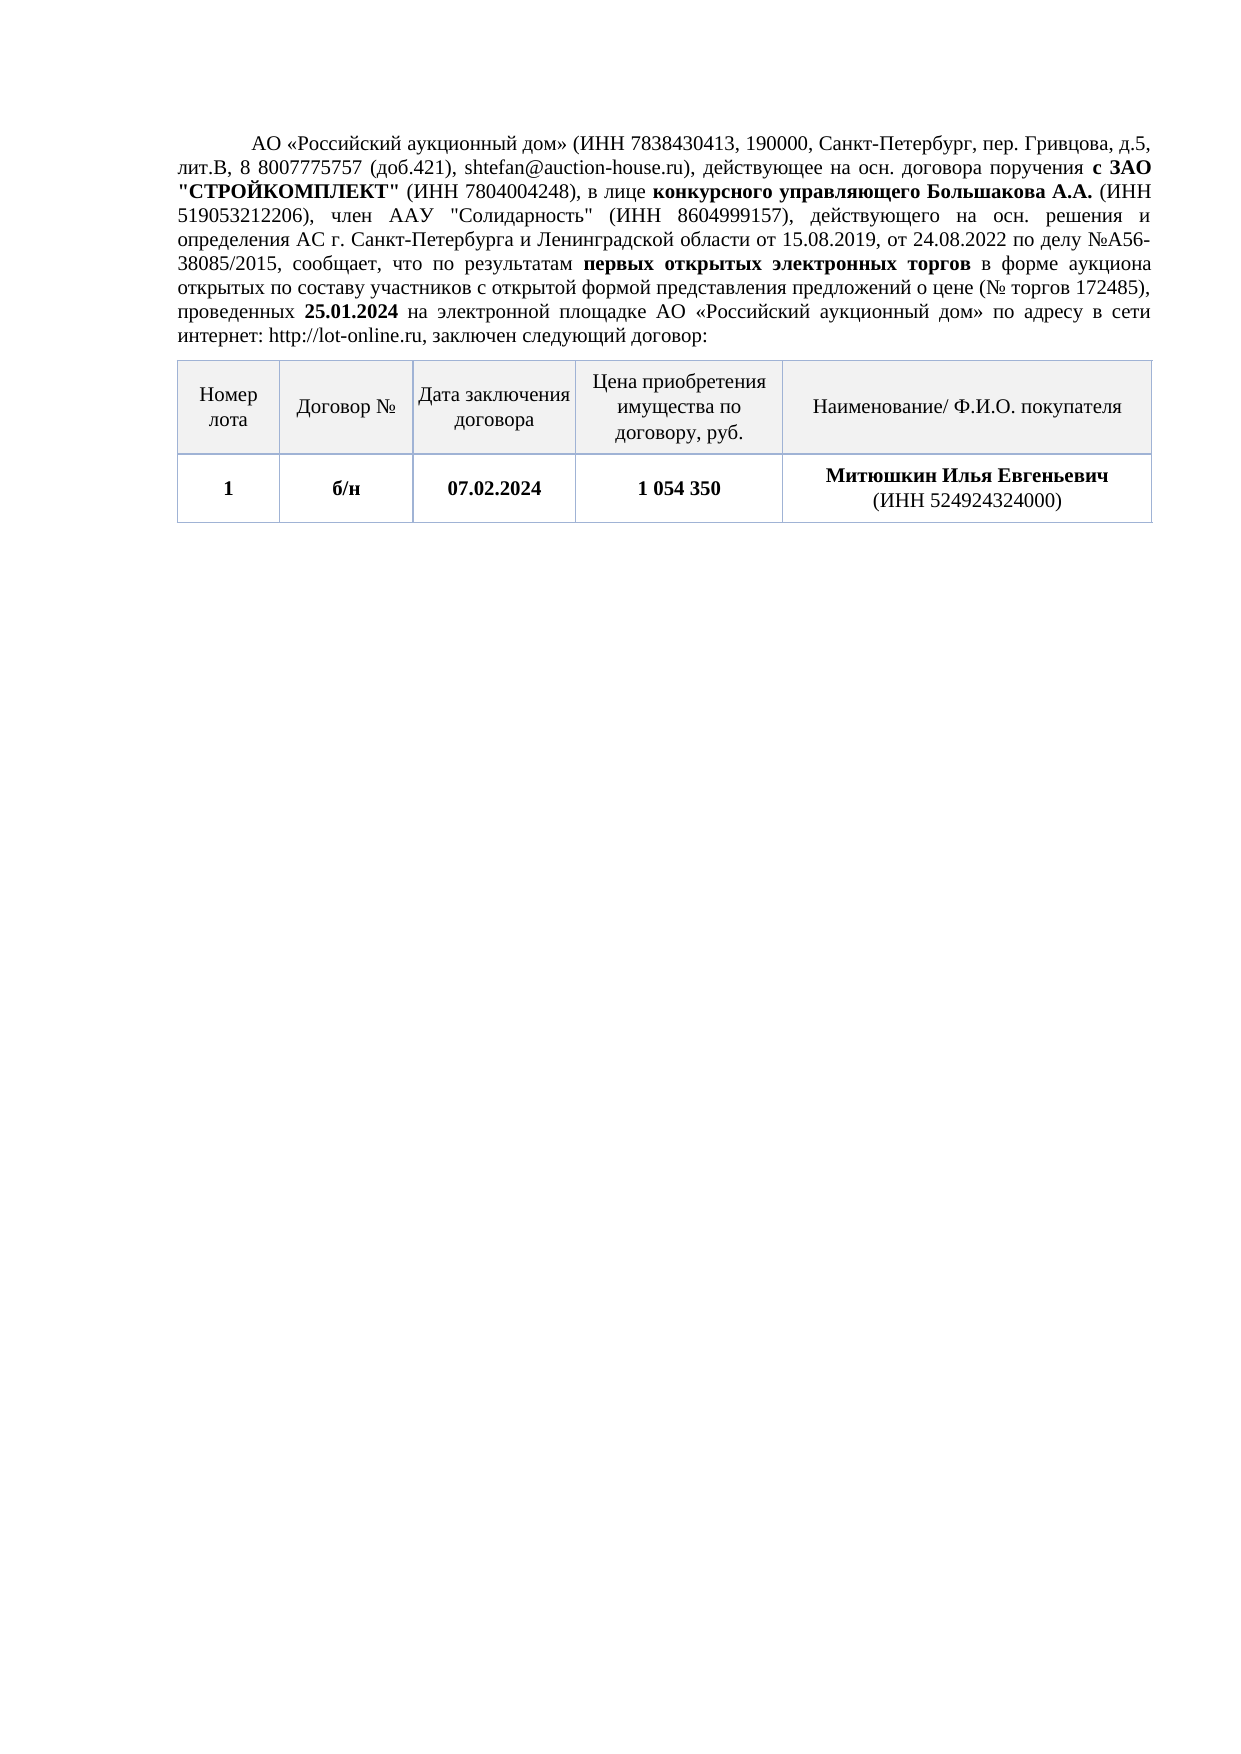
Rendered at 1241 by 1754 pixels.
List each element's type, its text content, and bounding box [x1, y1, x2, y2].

table_cell б/н [280, 455, 412, 522]
table_cell 07.02.2024 [414, 455, 575, 522]
table_cell Митюшкин Илья Евгеньевич (ИНН 524924324000) [783, 455, 1151, 522]
text АО «Российский аукционный дом» (ИНН 7838430413, 190000, Санкт-Петербург, пер. Гривцова, д.5, лит.В, 8 8007775757 (доб.421), shtefan@auction-house.ru), действующее на осн. договора поручения с ЗАО "СТРОЙКОМПЛЕКТ" (ИНН 7804004248), в лице конкурсного управляющего Большакова А.А. (ИНН 519053212206), член ААУ "Солидарность" (ИНН 8604999157), действующего на осн. решения и определения АС г. Санкт-Петербурга и Ленинградской области от 15.08.2019, от 24.08.2022 по делу №А56-38085/2015, сообщает, что по результатам первых открытых электронных торгов в форме аукциона открытых по составу участников с открытой формой представления предложений о цене (№ торгов 172485), проведенных 25.01.2024 на электронной площадке АО «Российский аукционный дом» по адресу в сети интернет: http://lot-online.ru, заключен следующий договор: [177, 131, 1152, 347]
table_cell 1 054 350 [576, 455, 782, 522]
table_header Наименование/ Ф.И.О. покупателя [783, 361, 1151, 453]
table_header Договор № [280, 361, 412, 453]
table_header Дата заключения договора [414, 361, 575, 453]
table_cell 1 [178, 455, 279, 522]
table_header Номер лота [178, 361, 279, 453]
table_header Цена приобретения имущества по договору, руб. [576, 361, 782, 453]
